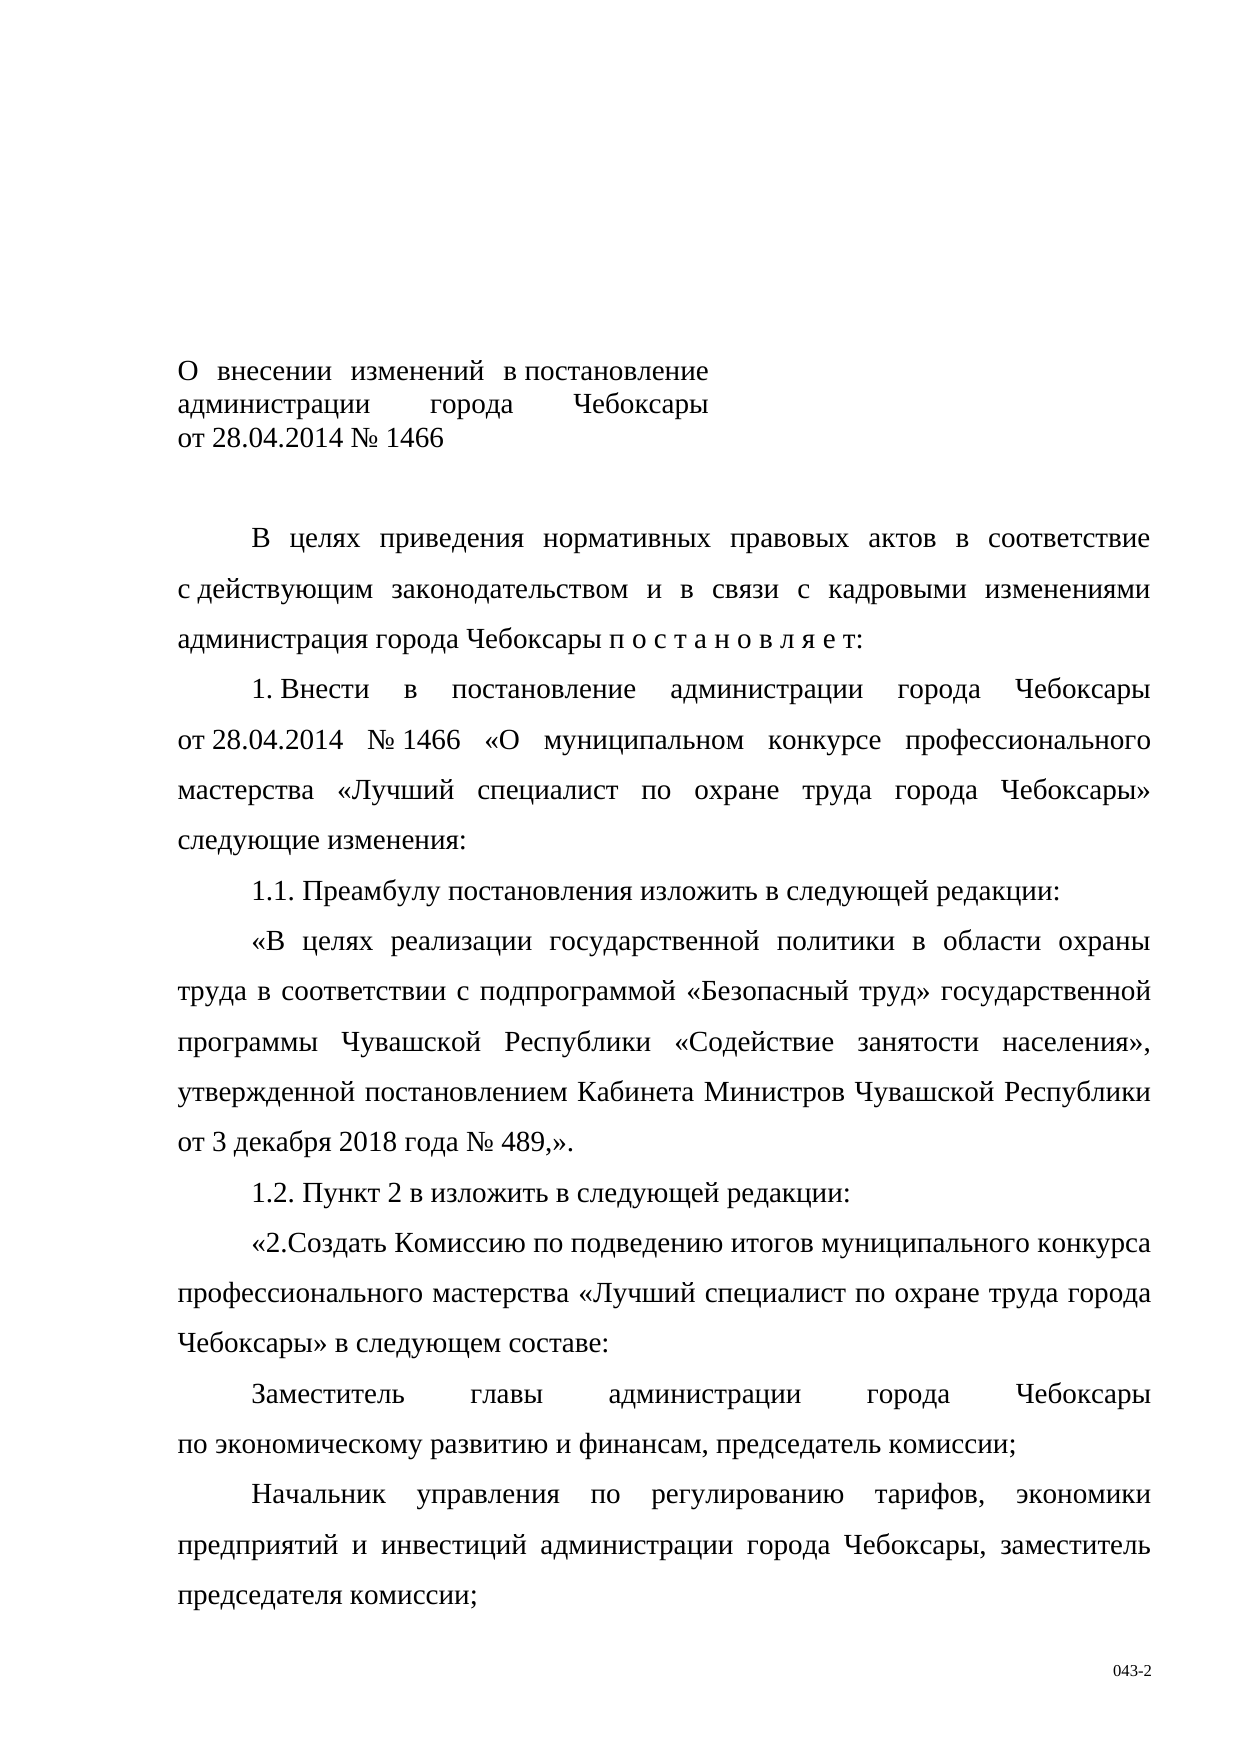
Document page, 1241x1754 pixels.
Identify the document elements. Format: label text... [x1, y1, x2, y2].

text «В целях реализации государственной политики в области охраны труда в соответствии с подпрограммой «Безопасный труд» государственной программы Чувашской Республики «Содействие занятости населения», утвержденной постановлением Кабинета Министров Чувашской Республики от 3 декабря 2018 года № 489,». [177, 923, 1152, 1158]
text 1.1. Преамбулу постановления изложить в следующей редакции: [177, 873, 1152, 906]
text Начальник управления по регулированию тарифов, экономики предприятий и инвестиций администрации города Чебоксары, заместитель председателя комиссии; [177, 1477, 1152, 1611]
text В целях приведения нормативных правовых актов в соответствие с действующим законодательством и в связи с кадровыми изменениями администрация города Чебоксары п о с т а н о в л я е т: [177, 521, 1152, 655]
text Заместитель главы администрации города Чебоксары по экономическому развитию и финансам, председатель комиссии; [177, 1376, 1152, 1460]
text О внесении изменений в постановление администрации города Чебоксары от 28.04.2014 № 1466 [177, 353, 709, 453]
text 1. Внести в постановление администрации города Чебоксары от 28.04.2014 № 1466 «О муниципальном конкурсе профессионального мастерства «Лучший специалист по охране труда города Чебоксары» следующие изменения: [177, 672, 1152, 856]
text «2.Создать Комиссию по подведению итогов муниципального конкурса профессионального мастерства «Лучший специалист по охране труда города Чебоксары» в следующем составе: [177, 1225, 1152, 1359]
text 1.2. Пункт 2 в изложить в следующей редакции: [177, 1175, 1152, 1208]
